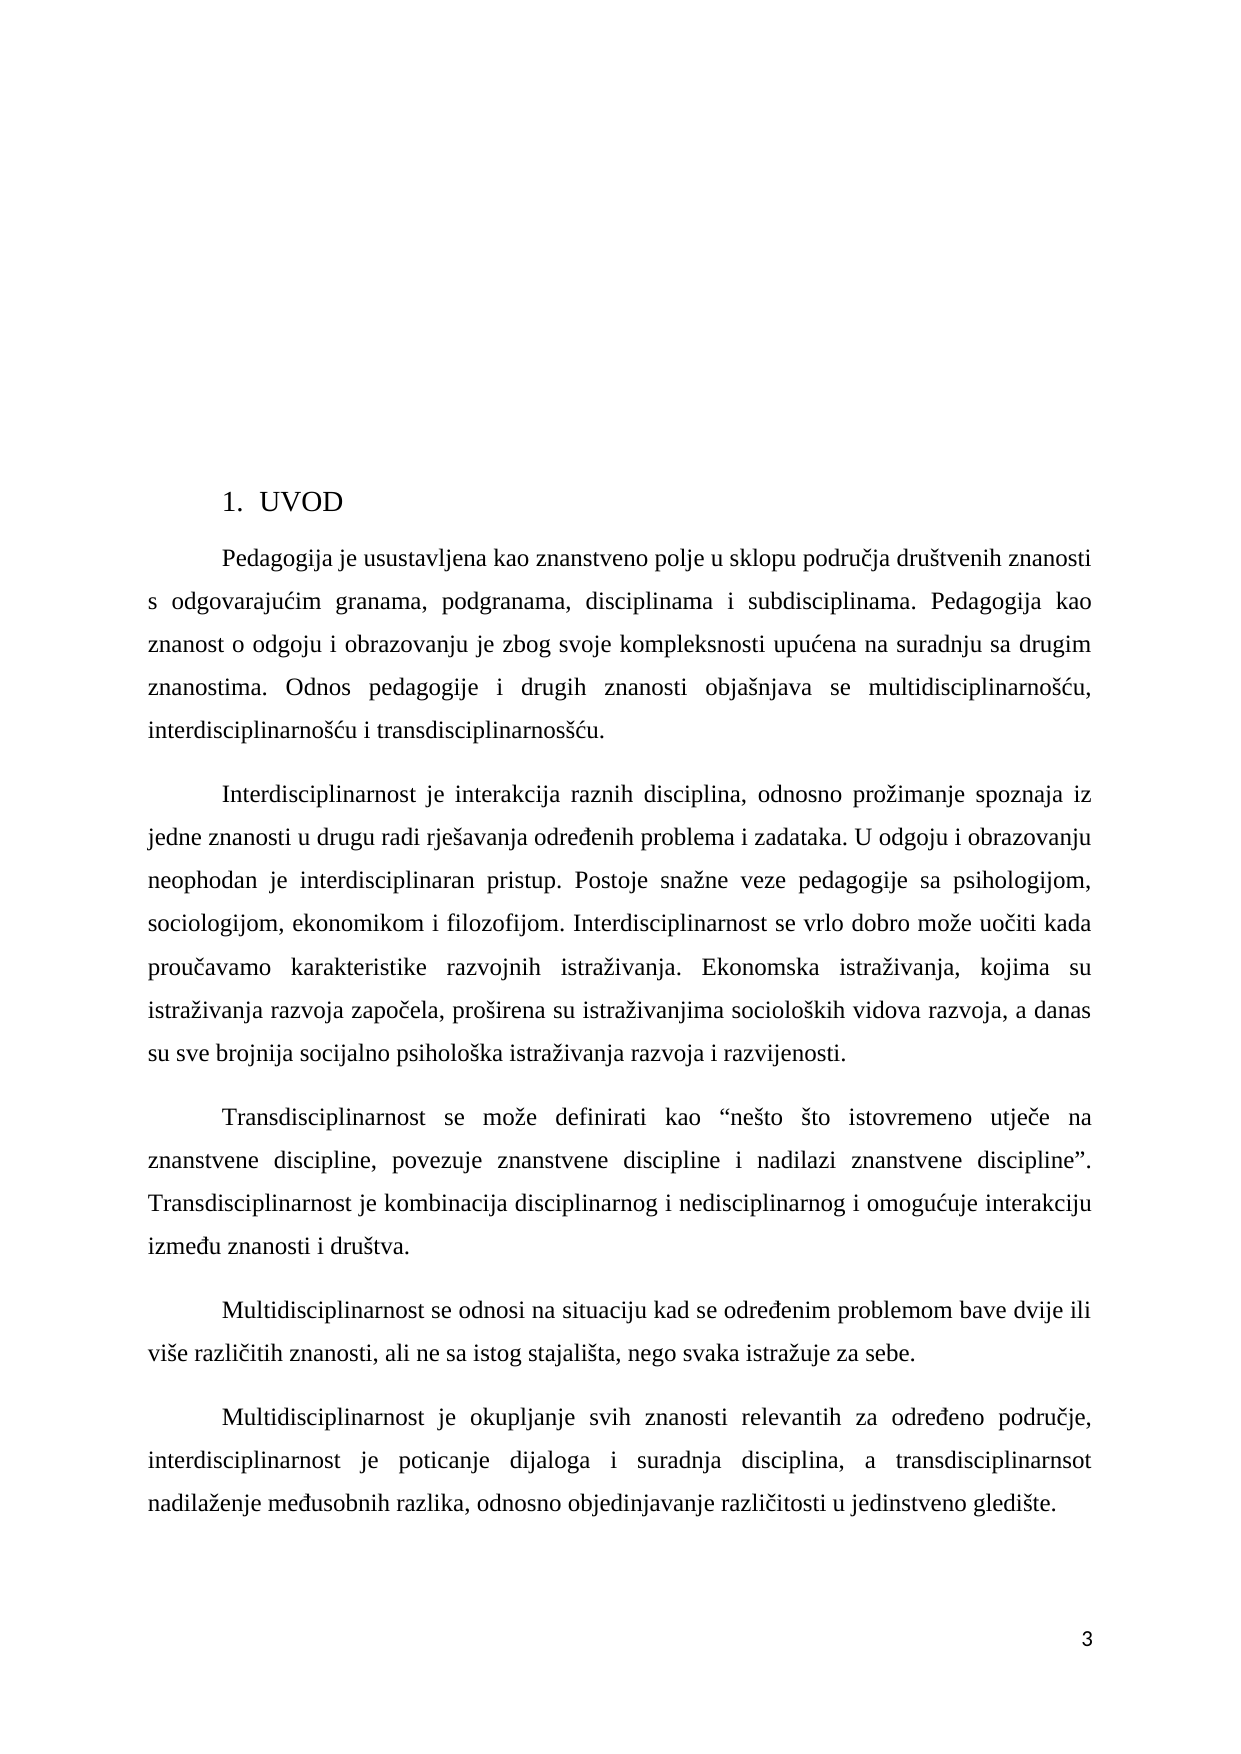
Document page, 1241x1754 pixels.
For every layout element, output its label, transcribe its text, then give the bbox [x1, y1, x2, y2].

text Multidisciplinarnost je okupljanje svih znanosti relevantih za određeno područje, interdisciplinarnost je poticanje dijaloga i suradnja disciplina, a transdisciplinarnsot nadilaženje međusobnih razlika, odnosno objedinjavanje različitosti u jedinstveno gledište. [148, 1402, 1092, 1517]
text Pedagogija je usustavljena kao znanstveno polje u sklopu područja društvenih znanosti s odgovarajućim granama, podgranama, disciplinama i subdisciplinama. Pedagogija kao znanost o odgoju i obrazovanju je zbog svoje kompleksnosti upućena na suradnju sa drugim znanostima. Odnos pedagogije i drugih znanosti objašnjava se multidisciplinarnošću, interdisciplinarnošću i transdisciplinarnosšću. [148, 543, 1092, 744]
subtitle UVOD [222, 484, 1092, 518]
text Interdisciplinarnost je interakcija raznih disciplina, odnosno prožimanje spoznaja iz jedne znanosti u drugu radi rješavanja određenih problema i zadataka. U odgoju i obrazovanju neophodan je interdisciplinaran pristup. Postoje snažne veze pedagogije sa psihologijom, sociologijom, ekonomikom i filozofijom. Interdisciplinarnost se vrlo dobro može uočiti kada proučavamo karakteristike razvojnih istraživanja. Ekonomska istraživanja, kojima su istraživanja razvoja započela, proširena su istraživanjima socioloških vidova razvoja, a danas su sve brojnija socijalno psihološka istraživanja razvoja i razvijenosti. [148, 779, 1092, 1067]
text Transdisciplinarnost se može definirati kao “nešto što istovremeno utječe na znanstvene discipline, povezuje znanstvene discipline i nadilazi znanstvene discipline”. Transdisciplinarnost je kombinacija disciplinarnog i nedisciplinarnog i omogućuje interakciju između znanosti i društva. [148, 1102, 1092, 1260]
text Multidisciplinarnost se odnosi na situaciju kad se određenim problemom bave dvije ili više različitih znanosti, ali ne sa istog stajališta, nego svaka istražuje za sebe. [148, 1295, 1092, 1367]
